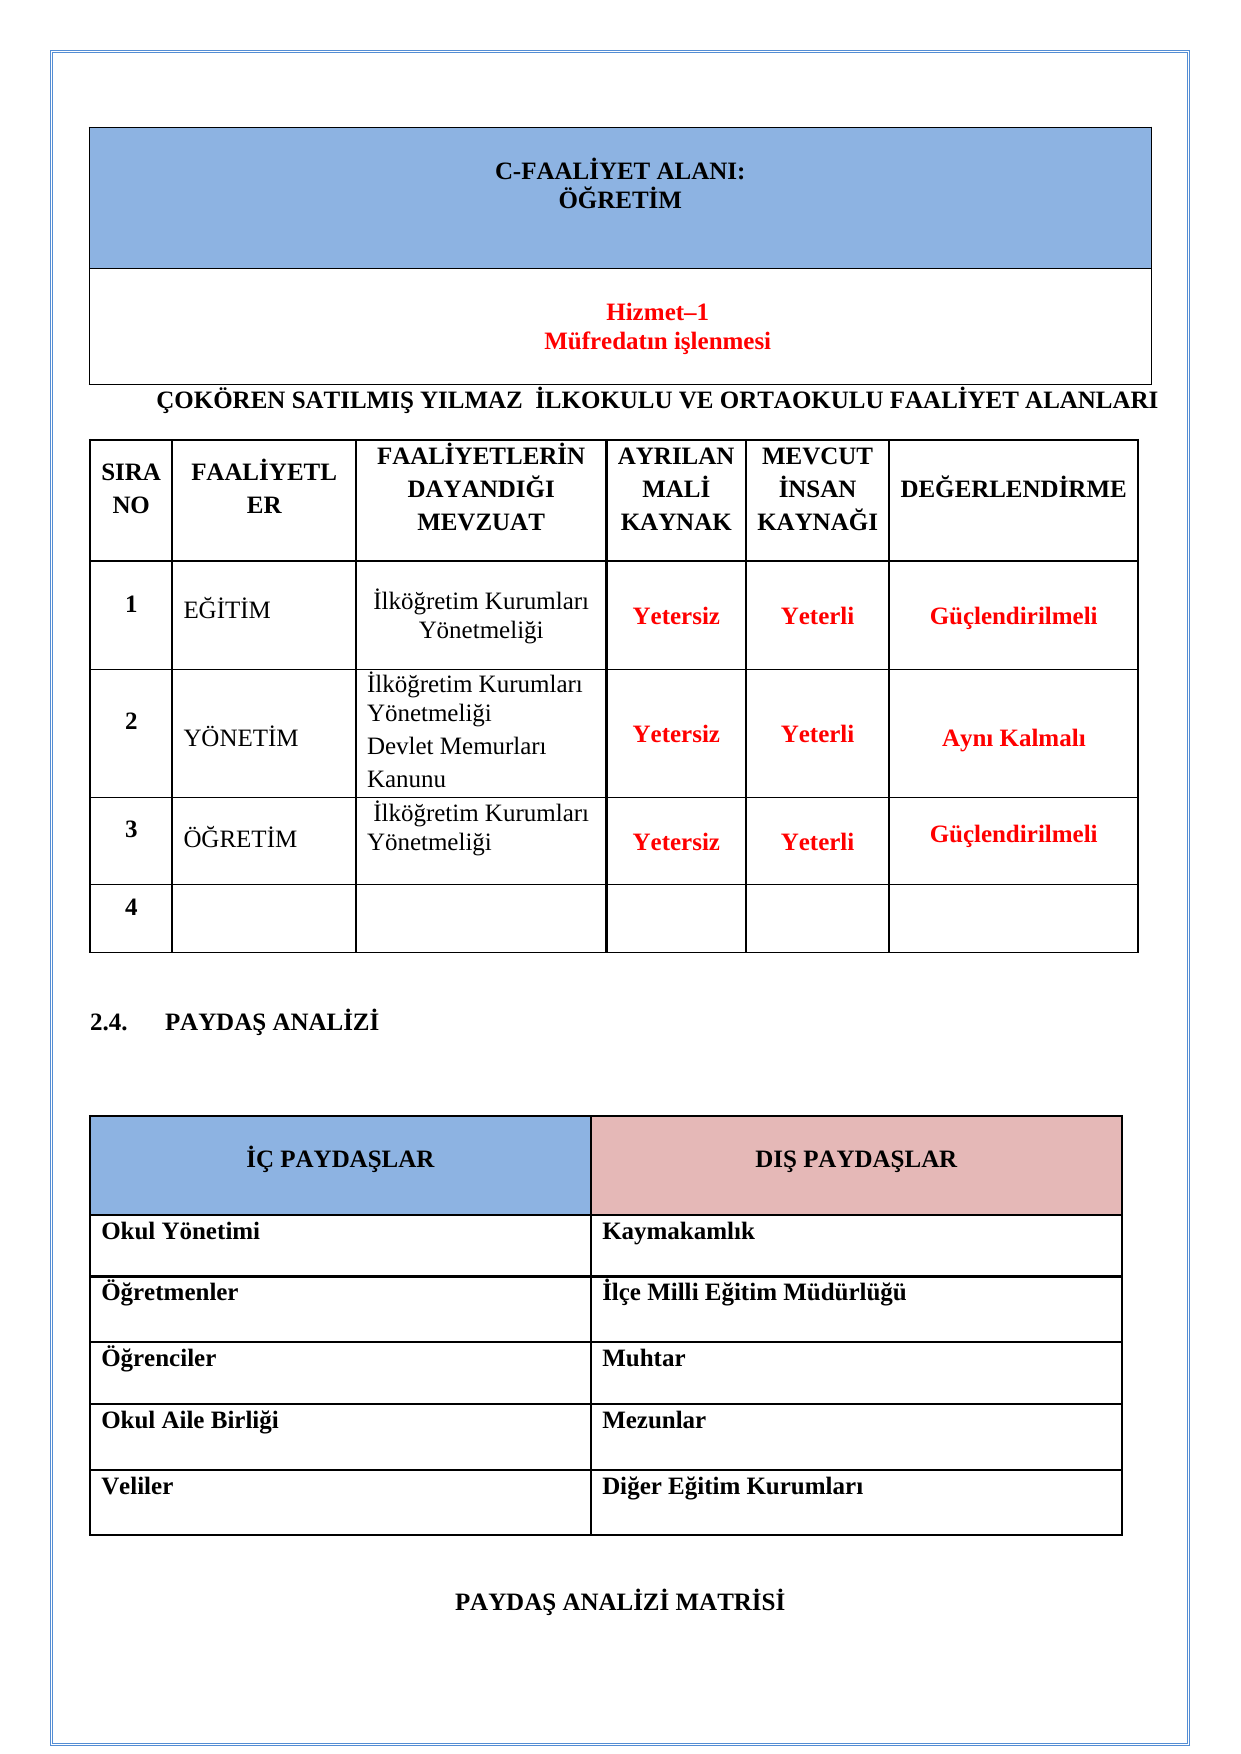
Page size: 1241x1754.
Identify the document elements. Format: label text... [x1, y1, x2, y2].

table_cell 2 [91, 670, 171, 797]
table_cell Yeterli [747, 562, 888, 668]
table_header DEĞERLENDİRME [890, 441, 1137, 560]
table_cell YÖNETİM [173, 670, 355, 797]
table_header İÇ PAYDAŞLAR [91, 1117, 590, 1214]
table_cell 1 [91, 562, 171, 668]
table_cell Kaymakamlık [592, 1216, 1121, 1275]
table_cell Yeterli [747, 670, 888, 797]
table_cell [890, 885, 1137, 952]
table_cell Okul Yönetimi [91, 1216, 590, 1275]
table_cell EĞİTİM [173, 562, 355, 668]
table_cell 3 [91, 798, 171, 884]
table_header FAALİYETLER [173, 441, 355, 560]
table_cell İlköğretim Kurumları Yönetmeliği Devlet Memurları Kanunu [357, 670, 605, 797]
table_cell [747, 885, 888, 952]
table_cell İlçe Milli Eğitim Müdürlüğü [592, 1278, 1121, 1341]
table_cell Mezunlar [592, 1405, 1121, 1469]
text PAYDAŞ ANALİZİ MATRİSİ [75, 1587, 1165, 1616]
table_cell Güçlendirilmeli [890, 798, 1137, 884]
table_cell Öğrenciler [91, 1343, 590, 1403]
table_cell İlköğretim Kurumları Yönetmeliği [357, 562, 605, 668]
table_header DIŞ PAYDAŞLAR [592, 1117, 1121, 1214]
table_cell 4 [91, 885, 171, 952]
table_cell Yeterli [747, 798, 888, 884]
table_cell Veliler [91, 1471, 590, 1534]
table_cell Öğretmenler [91, 1278, 590, 1341]
table_cell Okul Aile Birliği [91, 1405, 590, 1469]
table_cell [357, 885, 605, 952]
table_cell Yetersiz [608, 670, 745, 797]
list PAYDAŞ ANALİZİ [90, 1007, 1165, 1036]
table_header FAALİYETLERİN DAYANDIĞI MEVZUAT [357, 441, 605, 560]
table_cell Diğer Eğitim Kurumları [592, 1471, 1121, 1534]
table_cell İlköğretim Kurumları Yönetmeliği [357, 798, 605, 884]
table_cell [173, 885, 355, 952]
table_cell Yetersiz [608, 562, 745, 668]
table_cell [608, 885, 745, 952]
table_cell C-FAALİYET ALANI: ÖĞRETİM [90, 128, 1151, 268]
table_header MEVCUT İNSAN KAYNAĞI [747, 441, 888, 560]
table_cell Hizmet–1 Müfredatın işlenmesi [90, 269, 1151, 384]
table_cell Aynı Kalmalı [890, 670, 1137, 797]
table_cell Güçlendirilmeli [890, 562, 1137, 668]
table_header SIRA NO [91, 441, 171, 560]
table_header AYRILAN MALİ KAYNAK [608, 441, 745, 560]
table_cell Yetersiz [608, 798, 745, 884]
text ÇOKÖREN SATILMIŞ YILMAZ İLKOKULU VE ORTAOKULU FAALİYET ALANLARI [150, 385, 1165, 413]
table_cell ÖĞRETİM [173, 798, 355, 884]
table_cell Muhtar [592, 1343, 1121, 1403]
